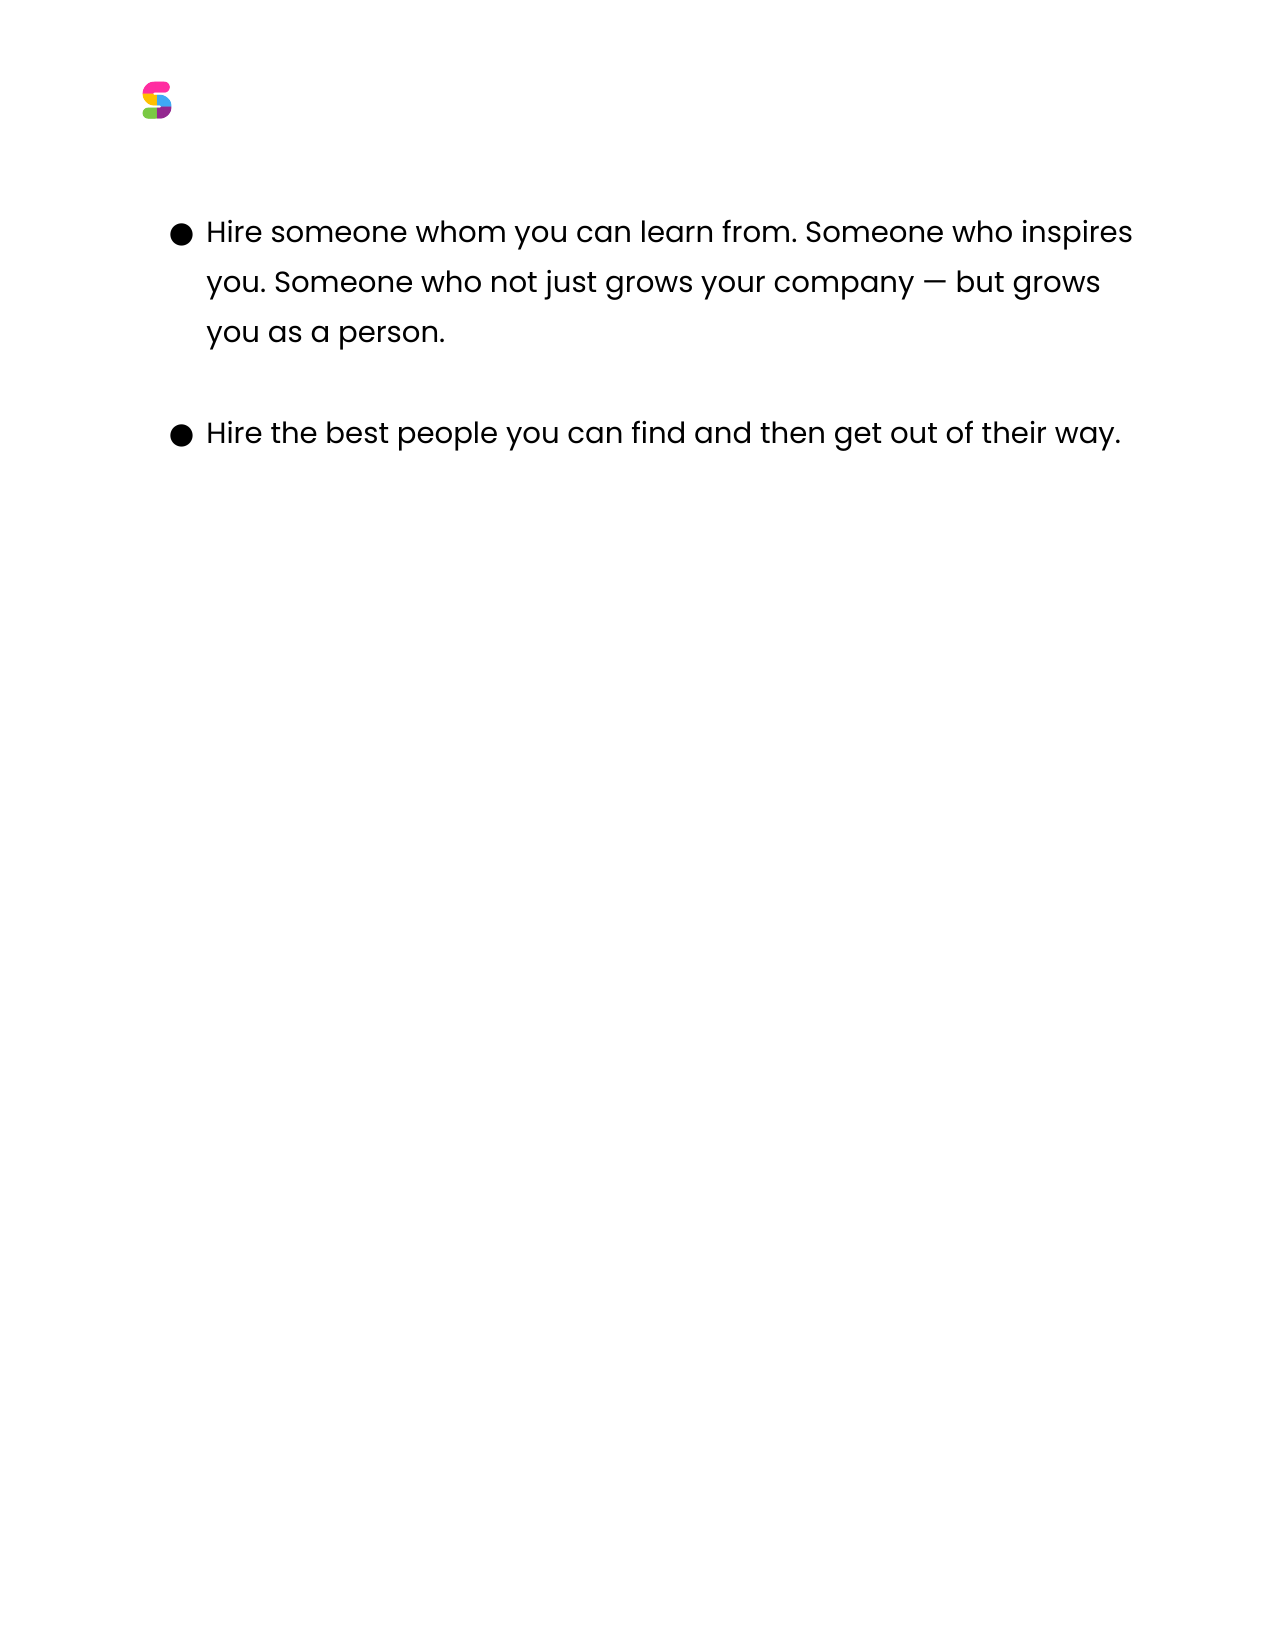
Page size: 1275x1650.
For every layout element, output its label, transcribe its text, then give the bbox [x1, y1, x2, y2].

list Hire the best people you can find and then get out of their way. [169, 410, 1153, 454]
list Hire someone whom you can learn from. Someone who inspires you. Someone who not just grows your company — but grows you as a person. [169, 209, 1153, 353]
picture [131, 75, 175, 126]
